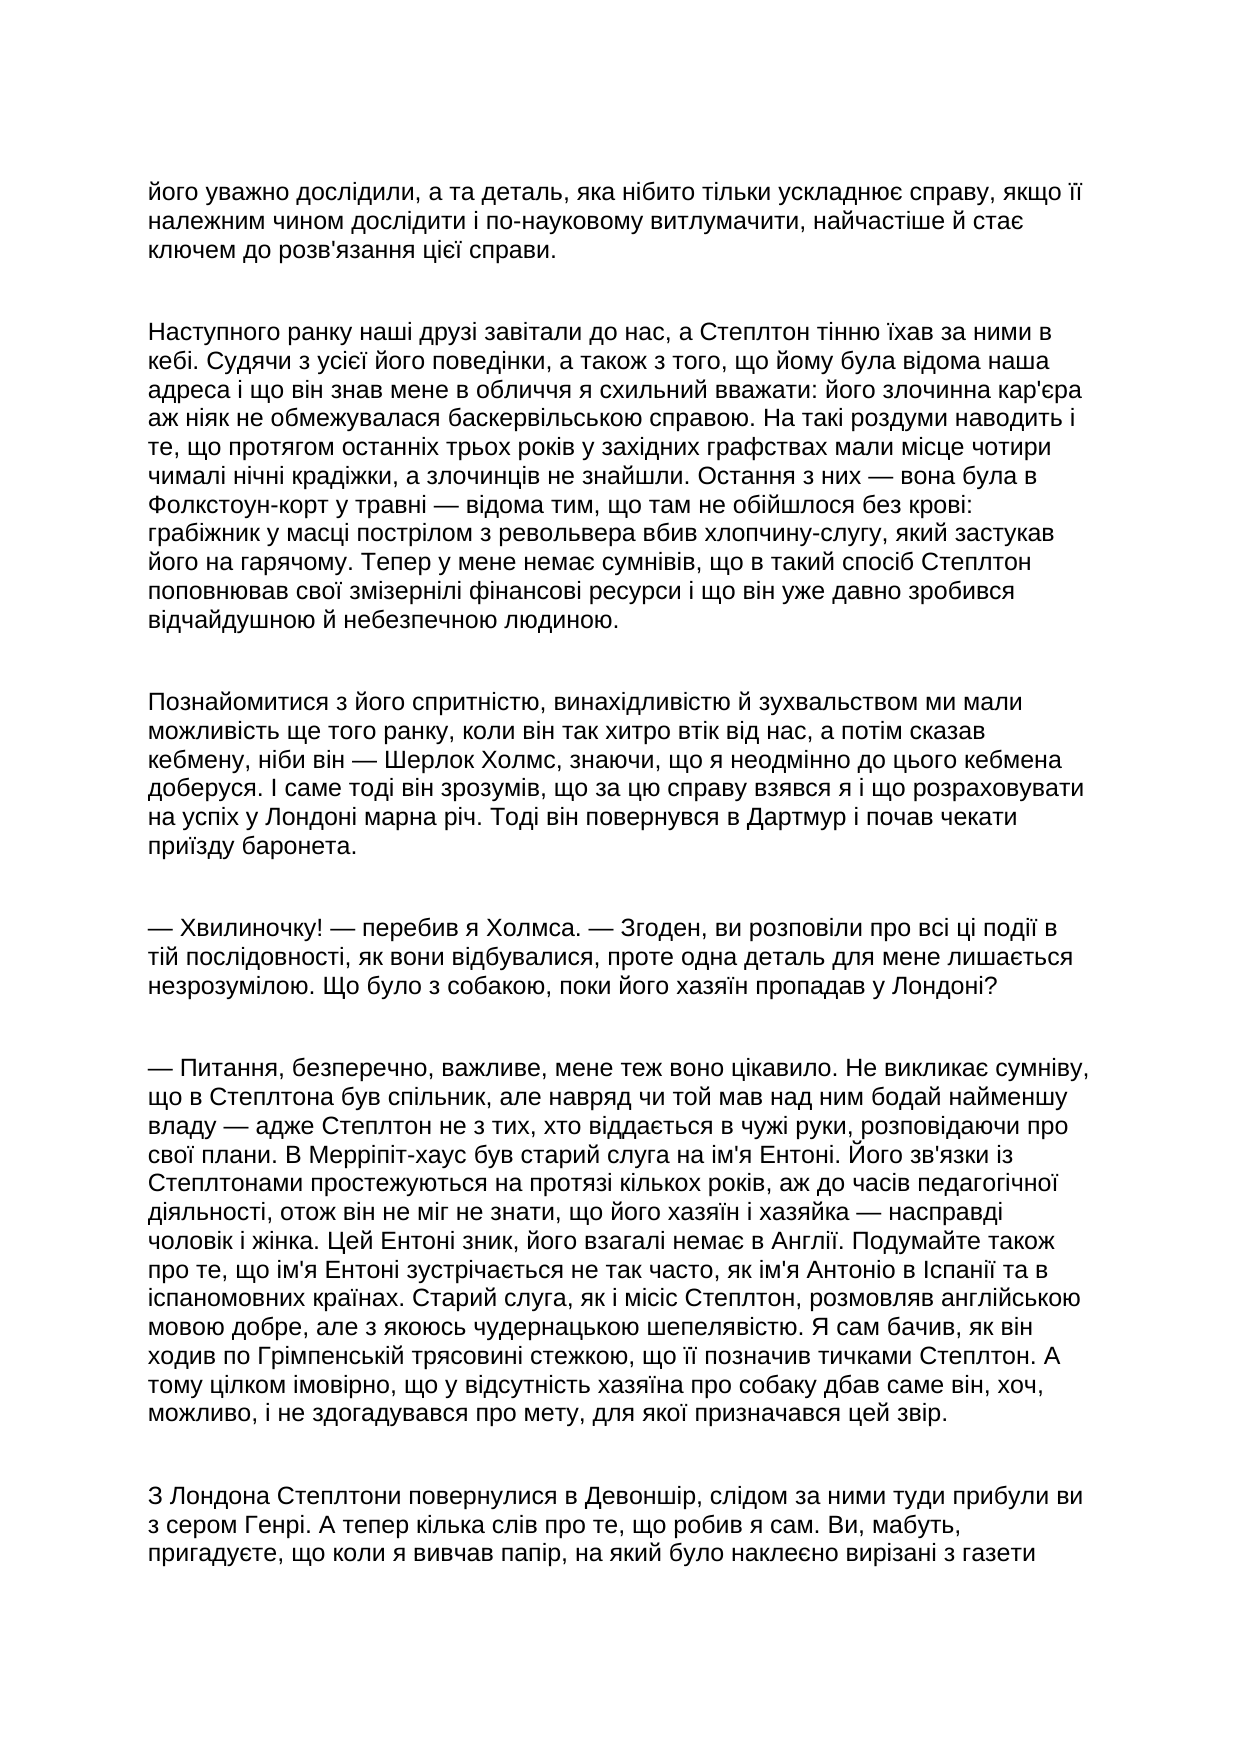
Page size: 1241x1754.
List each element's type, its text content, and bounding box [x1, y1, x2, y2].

text — Хвилиночку! — перебив я Холмса. — Згоден, ви розповіли про всі ці події в тій послідовності, як вони відбувалися, проте одна деталь для мене лишається незрозумілою. Що було з собакою, поки його хазяїн пропадав у Лондоні? [148, 913, 1092, 1000]
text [148, 1481, 1092, 1567]
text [148, 177, 1092, 263]
text Познайомитися з його спритністю, винахідливістю й зухвальством ми мали можливість ще того ранку, коли він так хитро втік від нас, а потім сказав кебмену, ніби він — Шерлок Холмс, знаючи, що я неодмінно до цього кебмена доберуся. І саме тоді він зрозумів, що за цю справу взявся я і що розраховувати на успіх у Лондоні марна річ. Тоді він повернувся в Дартмур і почав чекати приїзду баронета. [148, 687, 1092, 860]
text — Питання, безперечно, важливе, мене теж воно цікавило. Не викликає сумніву, що в Степлтона був спільник, але навряд чи той мав над ним бодай найменшу владу — адже Степлтон не з тих, хто віддається в чужі руки, розповідаючи про свої плани. В Мерріпіт-хаус був старий слуга на ім'я Ентоні. Його зв'язки із Степлтонами простежуються на протязі кількох років, аж до часів педагогічної діяльності, отож він не міг не знати, що його хазяїн і хазяйка — насправді чоловік і жінка. Цей Ентоні зник, його взагалі немає в Англії. Подумайте також про те, що ім'я Ентоні зустрічається не так часто, як ім'я Антоніо в Іспанії та в іспаномовних країнах. Старий слуга, як і місіс Степлтон, розмовляв англійською мовою добре, але з якоюсь чудернацькою шепелявістю. Я сам бачив, як він ходив по Грімпенській трясовині стежкою, що її позначив тичками Степлтон. А тому цілком імовірно, що у відсутність хазяїна про собаку дбав саме він, хоч, можливо, і не здогадувався про мету, для якої призначався цей звір. [148, 1053, 1092, 1427]
text Наступного ранку наші друзі завітали до нас, а Степлтон тінню їхав за ними в кебі. Судячи з усієї його поведінки, а також з того, що йому була відома наша адреса і що він знав мене в обличчя я схильний вважати: його злочинна кар'єра аж ніяк не обмежувалася баскервільською справою. На такі роздуми наводить і те, що протягом останніх трьох років у західних графствах мали місце чотири чималі нічні крадіжки, а злочинців не знайшли. Остання з них — вона була в Фолкстоун-корт у травні — відома тим, що там не обійшлося без крові: грабіжник у масці пострілом з револьвера вбив хлопчину-слугу, який застукав його на гарячому. Тепер у мене немає сумнівів, що в такий спосіб Степлтон поповнював свої змізернілі фінансові ресурси і що він уже давно зробився відчайдушною й небезпечною людиною. [148, 317, 1092, 633]
